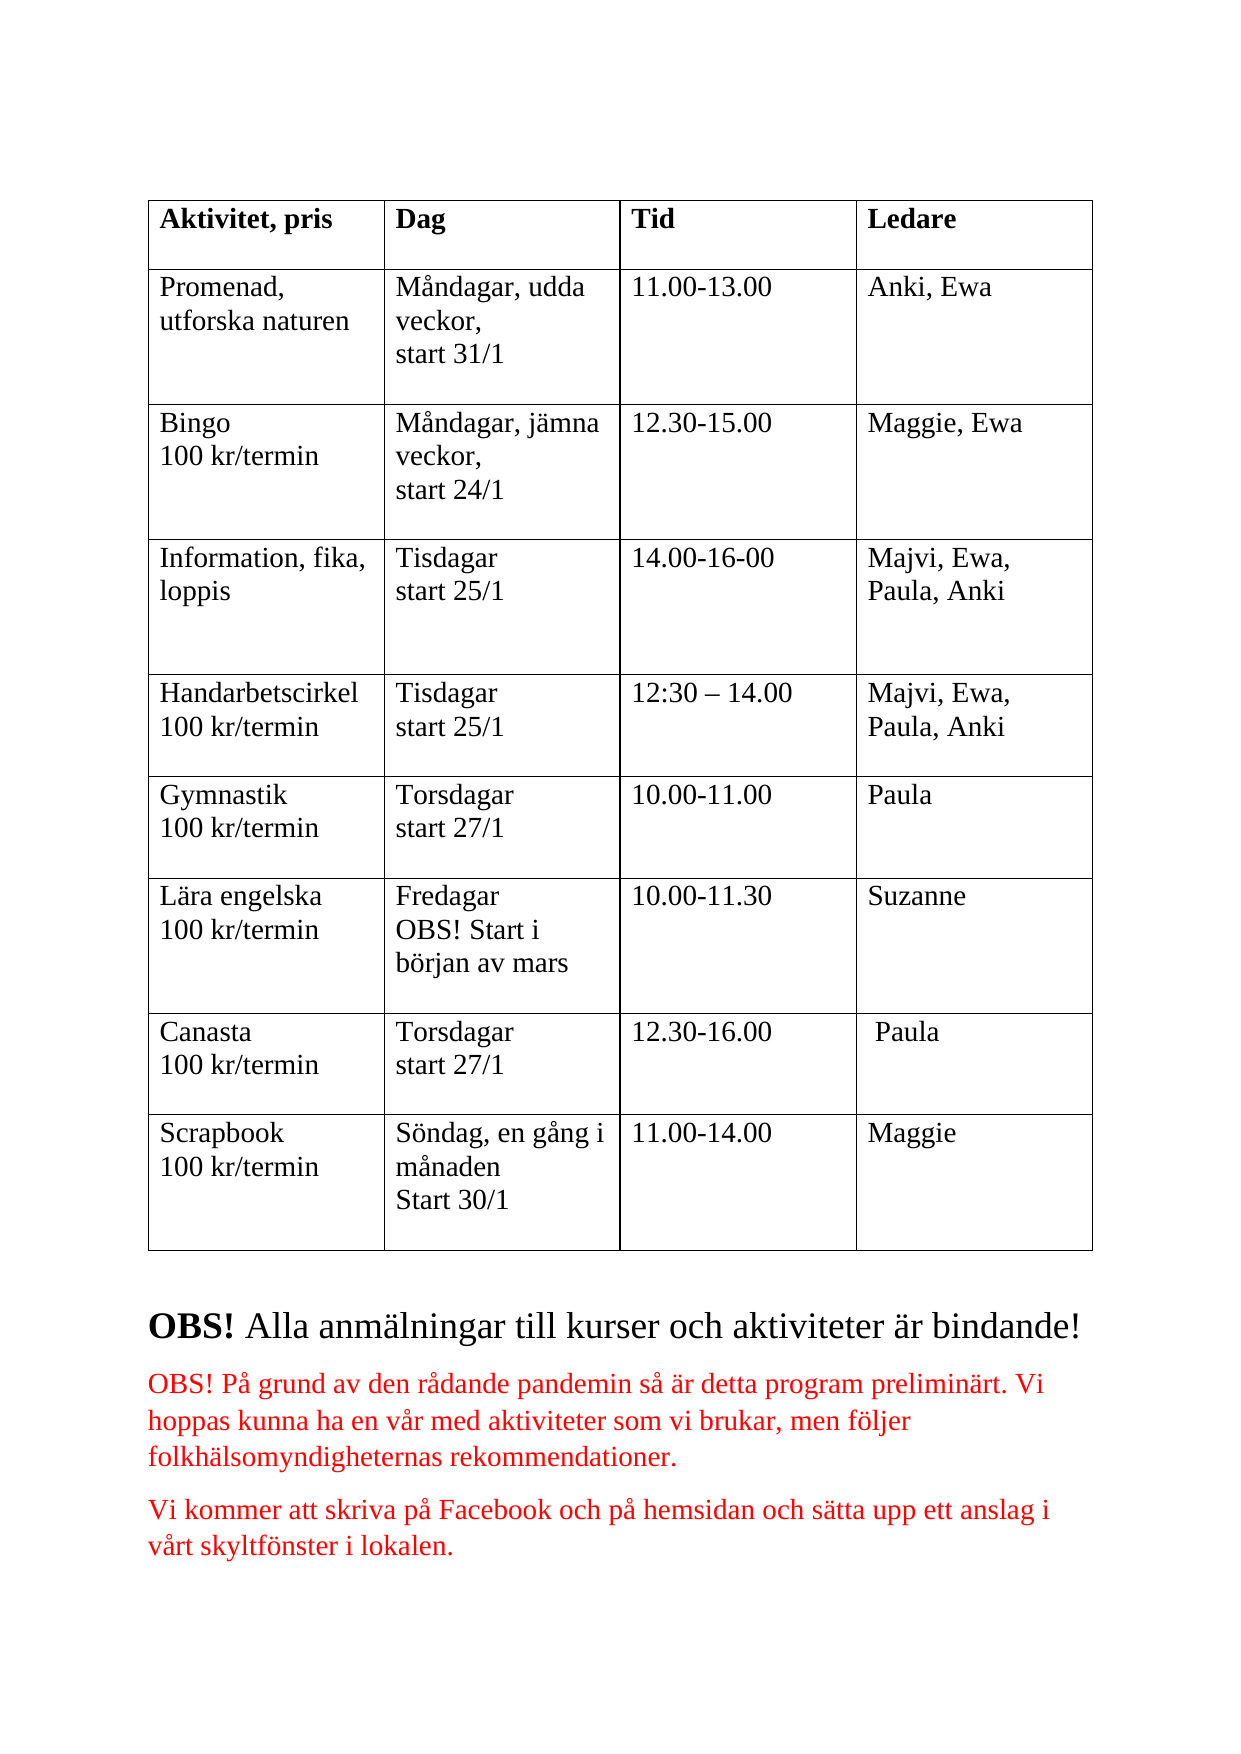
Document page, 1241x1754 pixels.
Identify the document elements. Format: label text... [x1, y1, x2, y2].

table_cell 11.00-14.00 [621, 1115, 856, 1249]
table_cell Måndagar, jämna veckor, start 24/1 [385, 405, 619, 539]
table_cell Information, fika, loppis [149, 540, 384, 674]
table_cell Majvi, Ewa, Paula, Anki [857, 675, 1092, 776]
table_cell Gymnastik 100 kr/termin [149, 777, 384, 877]
table_cell 12.30-15.00 [621, 405, 856, 539]
table_header Tid [621, 201, 856, 268]
table_cell Paula [857, 1014, 1092, 1114]
table_cell Fredagar OBS! Start i början av mars [385, 879, 619, 1013]
table_cell Anki, Ewa [857, 270, 1092, 404]
table_cell 12:30 – 14.00 [621, 675, 856, 776]
table_cell Canasta 100 kr/termin [149, 1014, 384, 1114]
table_cell Tisdagar start 25/1 [385, 540, 619, 674]
table_cell Söndag, en gång i månaden Start 30/1 [385, 1115, 619, 1249]
table_cell Torsdagar start 27/1 [385, 777, 619, 877]
table_header Ledare [857, 201, 1092, 268]
table_header Dag [385, 201, 619, 268]
table_cell Paula [857, 777, 1092, 877]
table_cell Bingo 100 kr/termin [149, 405, 384, 539]
table_header Aktivitet, pris [149, 201, 384, 268]
table_cell Handarbetscirkel 100 kr/termin [149, 675, 384, 776]
table_cell Majvi, Ewa, Paula, Anki [857, 540, 1092, 674]
text OBS! På grund av den rådande pandemin så är detta program preliminärt. Vi hoppas kunna ha en vår med aktiviteter som vi brukar, men följer folkhälsomyndigheternas rekommendationer. [148, 1367, 1093, 1472]
table_cell Torsdagar start 27/1 [385, 1014, 619, 1114]
table_cell 14.00-16-00 [621, 540, 856, 674]
table_cell 10.00-11.00 [621, 777, 856, 877]
table_cell 11.00-13.00 [621, 270, 856, 404]
table_cell Suzanne [857, 879, 1092, 1013]
table_cell Lära engelska 100 kr/termin [149, 879, 384, 1013]
table_cell Maggie, Ewa [857, 405, 1092, 539]
table_cell 10.00-11.30 [621, 879, 856, 1013]
table_cell Promenad, utforska naturen [149, 270, 384, 404]
text OBS! Alla anmälningar till kurser och aktiviteter är bindande! [148, 1303, 1093, 1347]
text Vi kommer att skriva på Facebook och på hemsidan och sätta upp ett anslag i vårt skyltfönster i lokalen. [148, 1492, 1093, 1561]
table_cell Scrapbook 100 kr/termin [149, 1115, 384, 1249]
table_cell Maggie [857, 1115, 1092, 1249]
table_cell Tisdagar start 25/1 [385, 675, 619, 776]
table_cell 12.30-16.00 [621, 1014, 856, 1114]
table_cell Måndagar, udda veckor, start 31/1 [385, 270, 619, 404]
